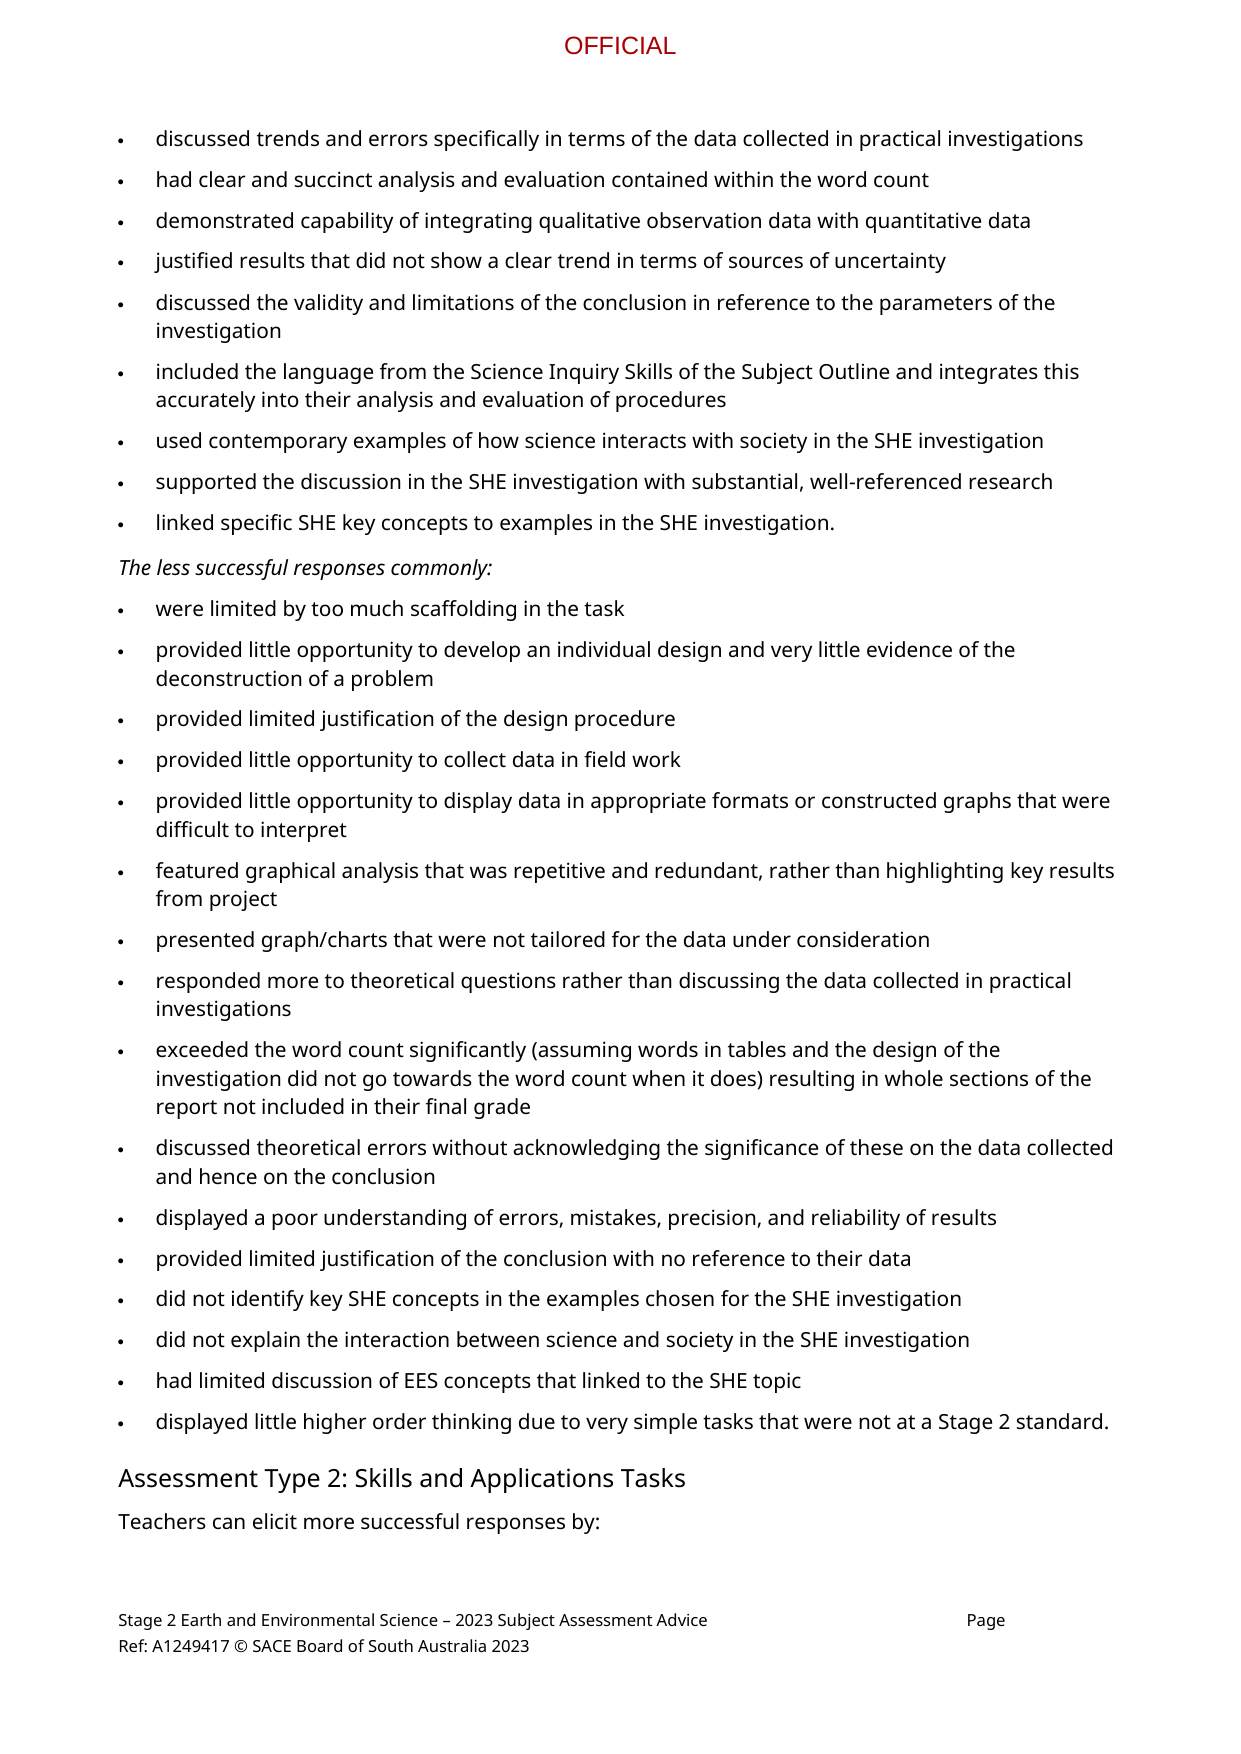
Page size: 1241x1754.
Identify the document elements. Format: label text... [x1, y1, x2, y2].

list had clear and succinct analysis and evaluation contained within the word count [118, 165, 1122, 193]
list provided limited justification of the conclusion with no reference to their data [118, 1244, 1122, 1272]
list used contemporary examples of how science interacts with society in the SHE investigation [118, 426, 1122, 455]
list displayed a poor understanding of errors, mistakes, precision, and reliability of results [118, 1203, 1122, 1231]
list presented graph/charts that were not tailored for the data under consideration [118, 925, 1122, 954]
list provided little opportunity to collect data in field work [118, 746, 1122, 774]
list discussed the validity and limitations of the conclusion in reference to the parameters of the investigation [118, 288, 1122, 344]
list included the language from the Science Inquiry Skills of the Subject Outline and integrates this accurately into their analysis and evaluation of procedures [118, 357, 1122, 414]
list linked specific SHE key concepts to examples in the SHE investigation. [118, 508, 1122, 537]
text The less successful responses commonly: [118, 553, 1122, 582]
list responded more to theoretical questions rather than discussing the data collected in practical investigations [118, 966, 1122, 1023]
list demonstrated capability of integrating qualitative observation data with quantitative data [118, 206, 1122, 234]
list did not identify key SHE concepts in the examples chosen for the SHE investigation [118, 1284, 1122, 1313]
list did not explain the interaction between science and society in the SHE investigation [118, 1326, 1122, 1354]
list featured graphical analysis that was repetitive and redundant, rather than highlighting key results from project [118, 856, 1122, 913]
text Teachers can elicit more successful responses by: [118, 1507, 1122, 1536]
list provided limited justification of the design procedure [118, 704, 1122, 733]
list exceeded the word count significantly (assuming words in tables and the design of the investigation did not go towards the word count when it does) resulting in whole sections of the report not included in their final grade [118, 1036, 1122, 1121]
subtitle Assessment Type 2: Skills and Applications Tasks [118, 1461, 1122, 1495]
list supported the discussion in the SHE investigation with substantial, well-referenced research [118, 467, 1122, 496]
list provided little opportunity to display data in appropriate formats or constructed graphs that were difficult to interpret [118, 786, 1122, 843]
list discussed theoretical errors without acknowledging the significance of these on the data collected and hence on the conclusion [118, 1133, 1122, 1190]
list discussed trends and errors specifically in terms of the data collected in practical investigations [118, 124, 1122, 152]
list had limited discussion of EES concepts that linked to the SHE topic [118, 1366, 1122, 1395]
list provided little opportunity to develop an individual design and very little evidence of the deconstruction of a problem [118, 635, 1122, 692]
list displayed little higher order thinking due to very simple tasks that were not at a Stage 2 standard. [118, 1407, 1122, 1436]
list were limited by too much scaffolding in the task [118, 594, 1122, 623]
list justified results that did not show a clear trend in terms of sources of uncertainty [118, 247, 1122, 275]
